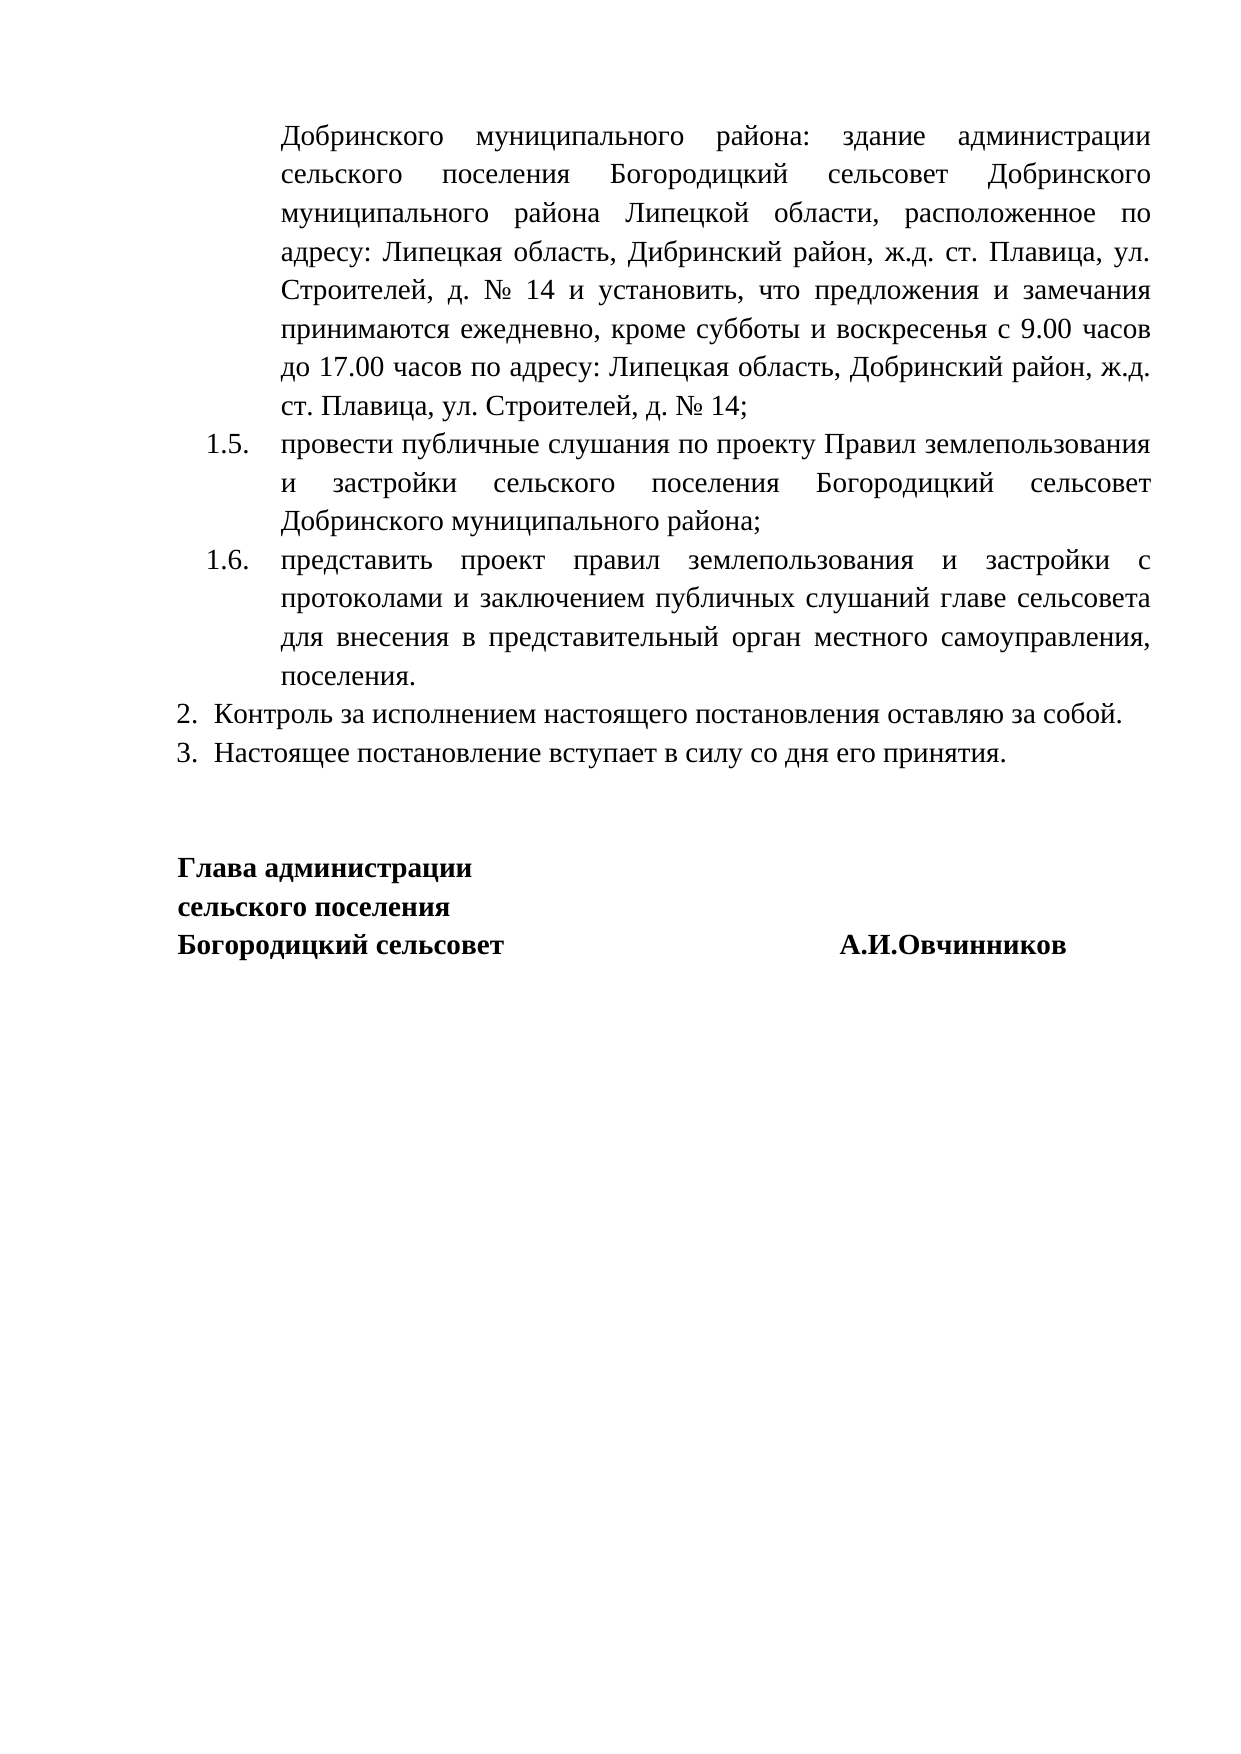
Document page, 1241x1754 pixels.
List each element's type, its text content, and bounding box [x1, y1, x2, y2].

text Глава администрации [177, 850, 1152, 884]
text Богородицкий сельсовет А.И.Овчинников [177, 927, 1152, 961]
list провести публичные слушания по проекту Правил землепользования и застройки сельского поселения Богородицкий сельсовет Добринского муниципального района; [206, 426, 1152, 537]
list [206, 118, 1152, 421]
text сельского поселения [177, 889, 1152, 922]
list представить проект правил землепользования и застройки с протоколами и заключением публичных слушаний главе сельсовета для внесения в представительный орган местного самоуправления, поселения. [206, 542, 1152, 691]
list Контроль за исполнением настоящего постановления оставляю за собой. [176, 696, 1152, 730]
list Настоящее постановление вступает в силу со дня его принятия. [176, 735, 1152, 768]
